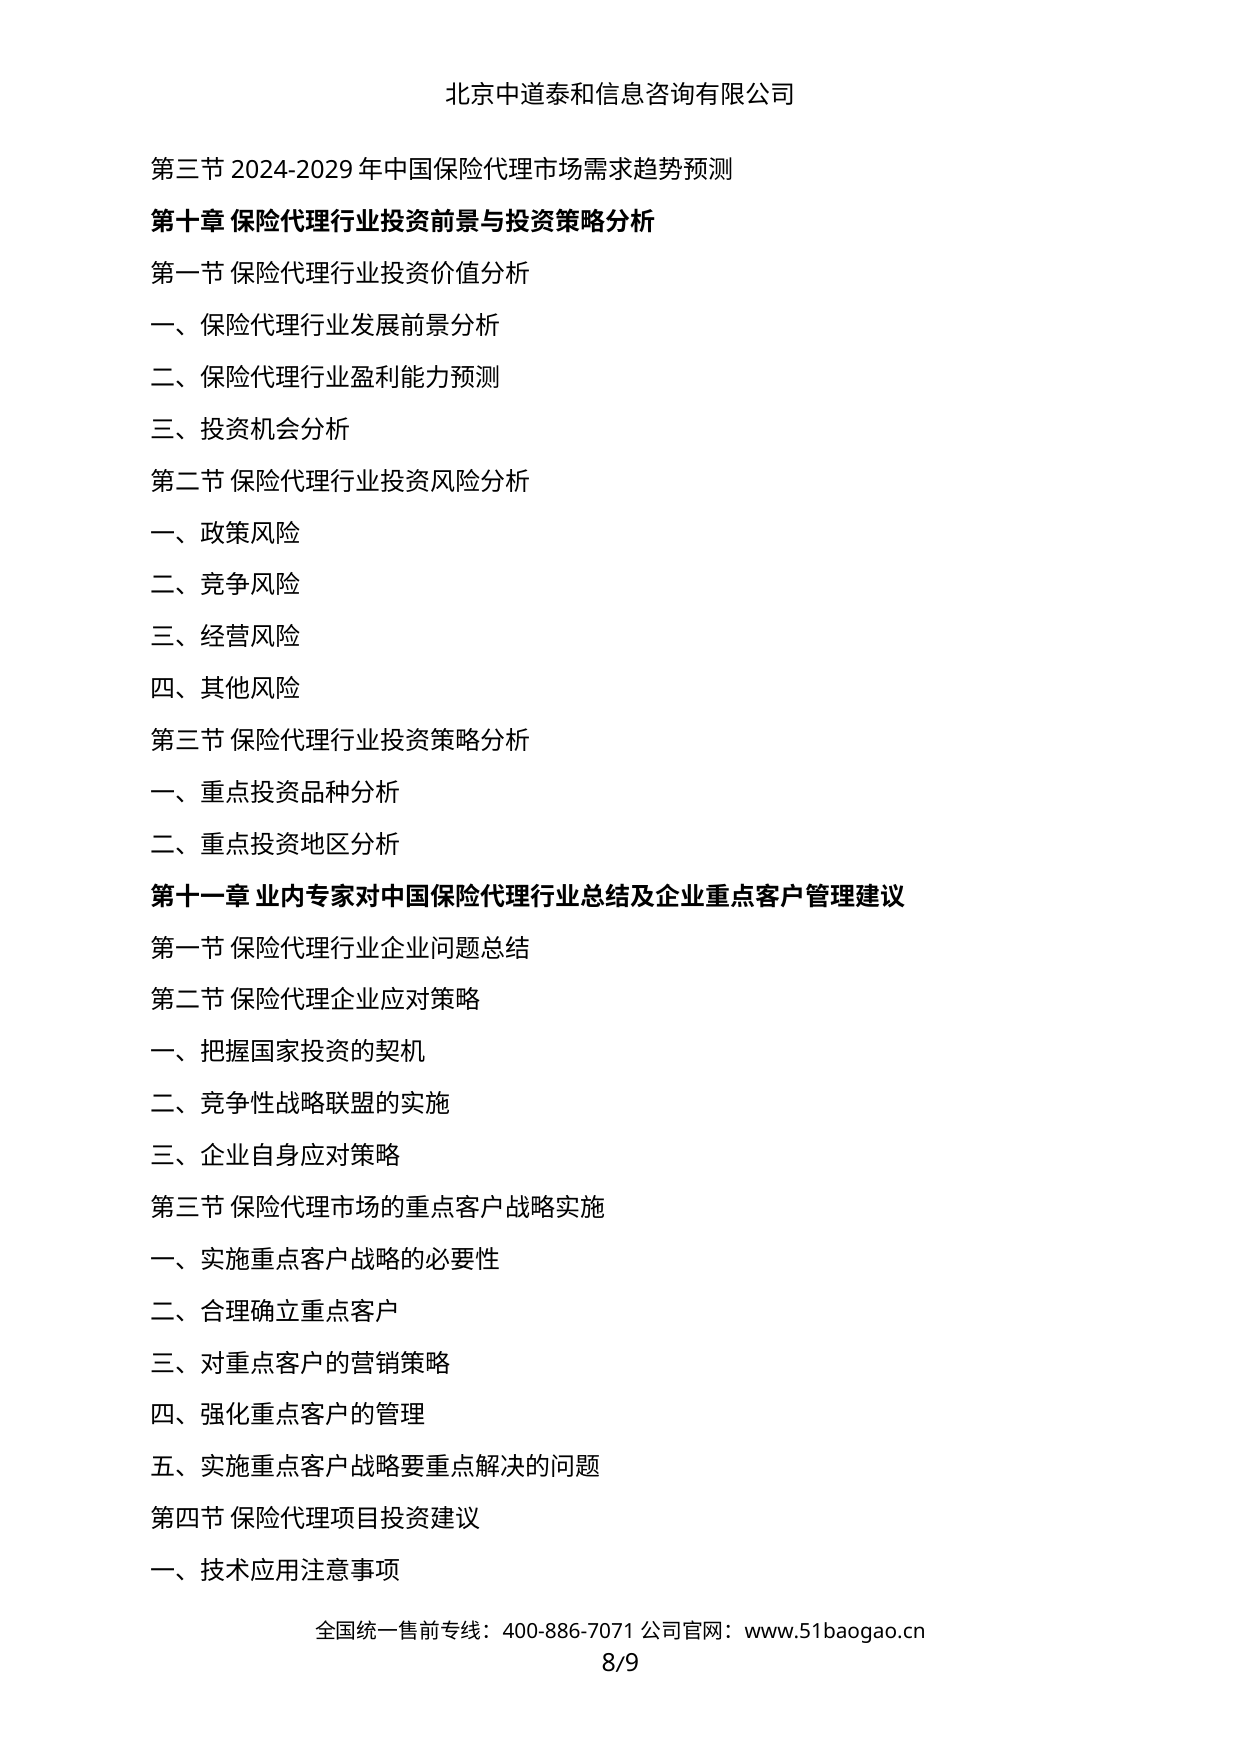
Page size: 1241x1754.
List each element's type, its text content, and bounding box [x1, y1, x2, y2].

text 一、把握国家投资的契机 [150, 1032, 1090, 1068]
text 二、重点投资地区分析 [150, 824, 1090, 861]
text 第三节 保险代理市场的重点客户战略实施 [150, 1187, 1090, 1224]
text 三、投资机会分析 [150, 409, 1090, 446]
text 三、企业自身应对策略 [150, 1136, 1090, 1172]
text 四、其他风险 [150, 669, 1090, 705]
text 五、实施重点客户战略要重点解决的问题 [150, 1447, 1090, 1483]
text 第二节 保险代理企业应对策略 [150, 980, 1090, 1016]
text 第十章 保险代理行业投资前景与投资策略分析 [150, 202, 1090, 238]
text 第四节 保险代理项目投资建议 [150, 1499, 1090, 1535]
text 一、保险代理行业发展前景分析 [150, 306, 1090, 342]
text 四、强化重点客户的管理 [150, 1395, 1090, 1431]
text 二、保险代理行业盈利能力预测 [150, 357, 1090, 394]
text 一、技术应用注意事项 [150, 1551, 1090, 1587]
text 二、合理确立重点客户 [150, 1291, 1090, 1327]
text 三、经营风险 [150, 617, 1090, 653]
text 三、对重点客户的营销策略 [150, 1343, 1090, 1379]
text 第三节 2024-2029年中国保险代理市场需求趋势预测 [150, 150, 1090, 186]
text 第一节 保险代理行业投资价值分析 [150, 254, 1090, 290]
text 二、竞争性战略联盟的实施 [150, 1084, 1090, 1120]
text 第二节 保险代理行业投资风险分析 [150, 461, 1090, 497]
text 二、竞争风险 [150, 565, 1090, 601]
text 第一节 保险代理行业企业问题总结 [150, 928, 1090, 964]
text 第十一章 业内专家对中国保险代理行业总结及企业重点客户管理建议 [150, 876, 1090, 912]
text 一、重点投资品种分析 [150, 772, 1090, 809]
text 一、实施重点客户战略的必要性 [150, 1239, 1090, 1276]
text 第三节 保险代理行业投资策略分析 [150, 721, 1090, 757]
text 一、政策风险 [150, 513, 1090, 549]
